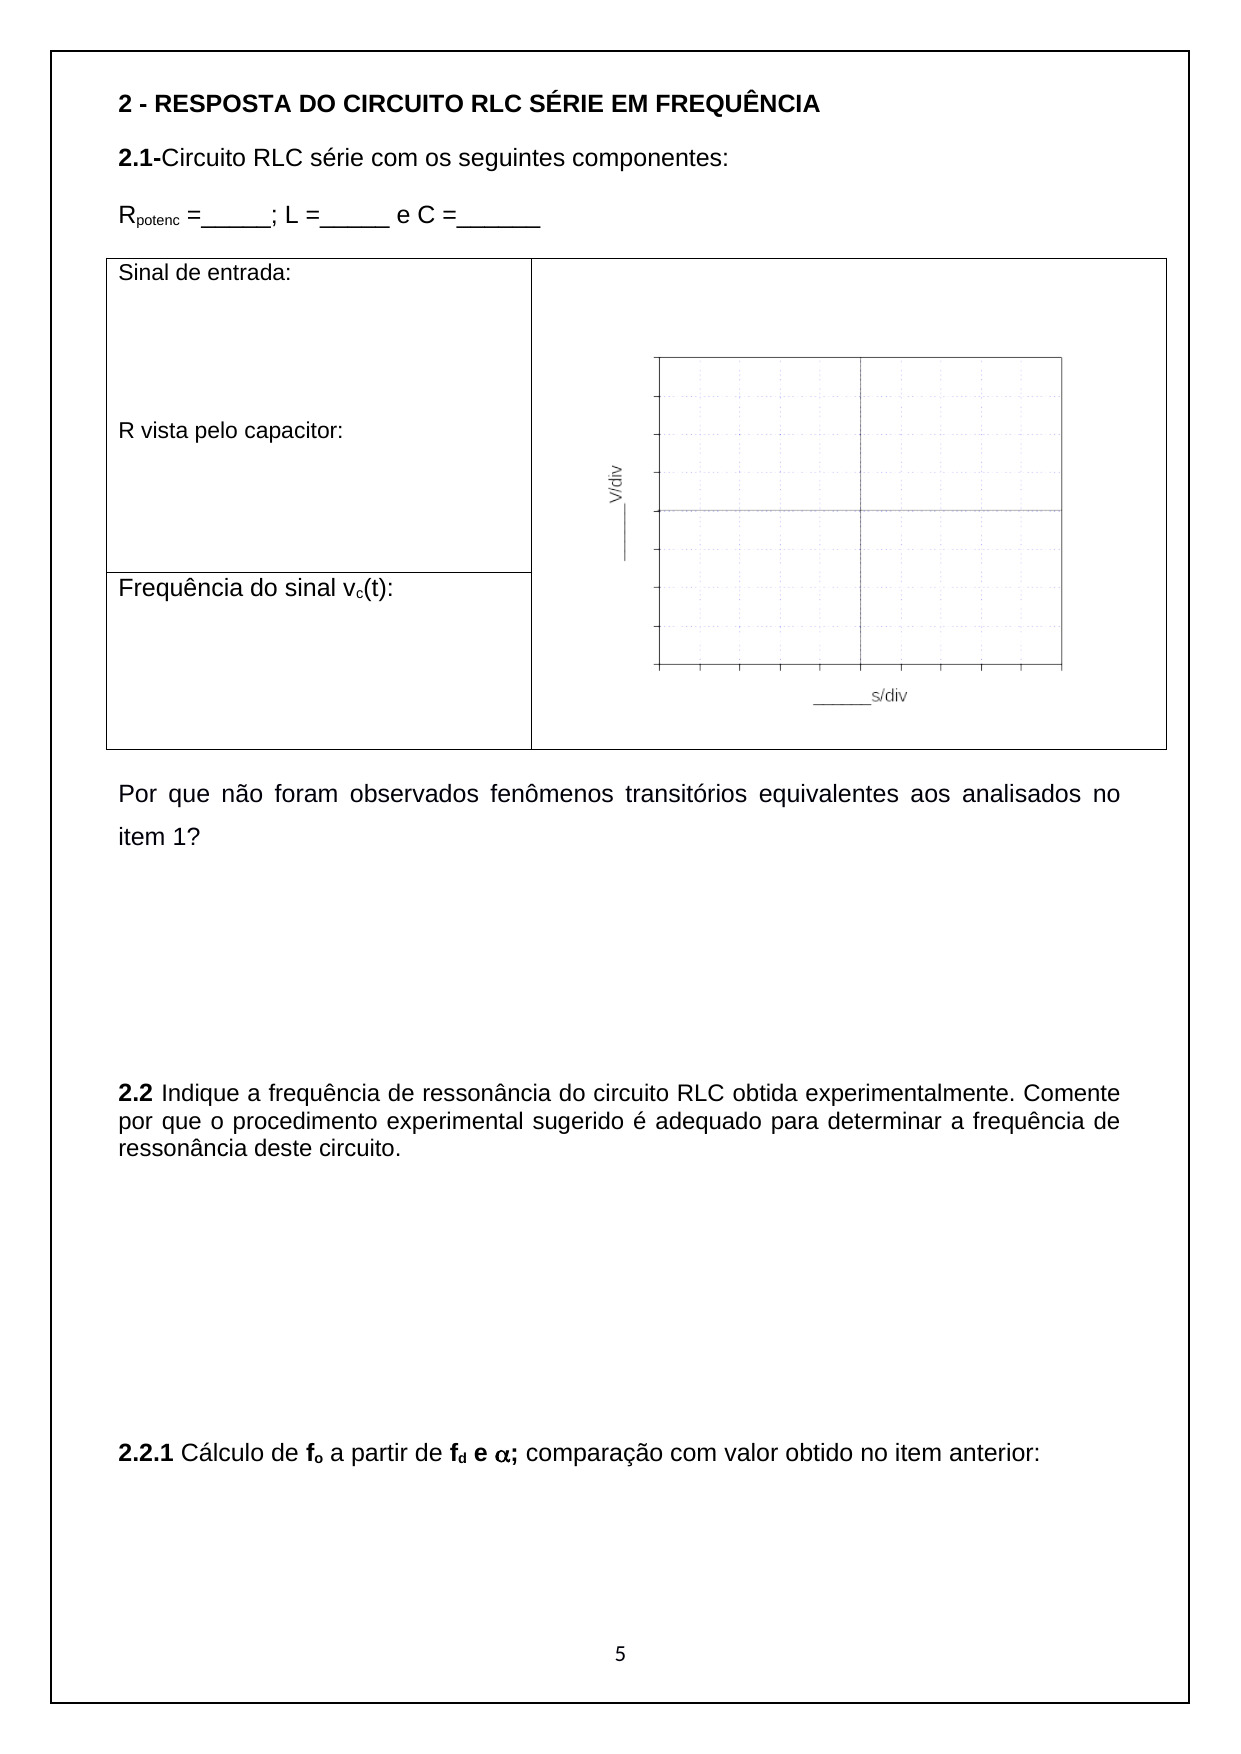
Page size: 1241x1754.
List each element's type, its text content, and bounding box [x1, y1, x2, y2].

table_header [532, 259, 1166, 749]
table_cell Frequência do sinal vc(t): [107, 573, 531, 749]
text Rpotenc =_____; L =_____ e C =______ [118, 200, 1122, 229]
table_header Sinal de entrada: R vista pelo capacitor: [107, 259, 531, 572]
text 2 - Resposta do circuito RLC série em frequência [118, 89, 1122, 117]
text 2.2.1 Cálculo de fo a partir de fd e ; comparação com valor obtido no item anterior: [118, 1438, 1122, 1467]
text 2.1-circuito RLC série com os seguintes componentes: [118, 142, 1122, 171]
list Por que não foram observados fenômenos transitórios equivalentes aos analisados no item 1? [118, 779, 1122, 851]
text 2.2 Indique a frequência de ressonância do circuito RLC obtida experimentalmente. Comente por que o procedimento experimental sugerido é adequado para determinar a frequência de ressonância deste circuito. [118, 1078, 1122, 1162]
